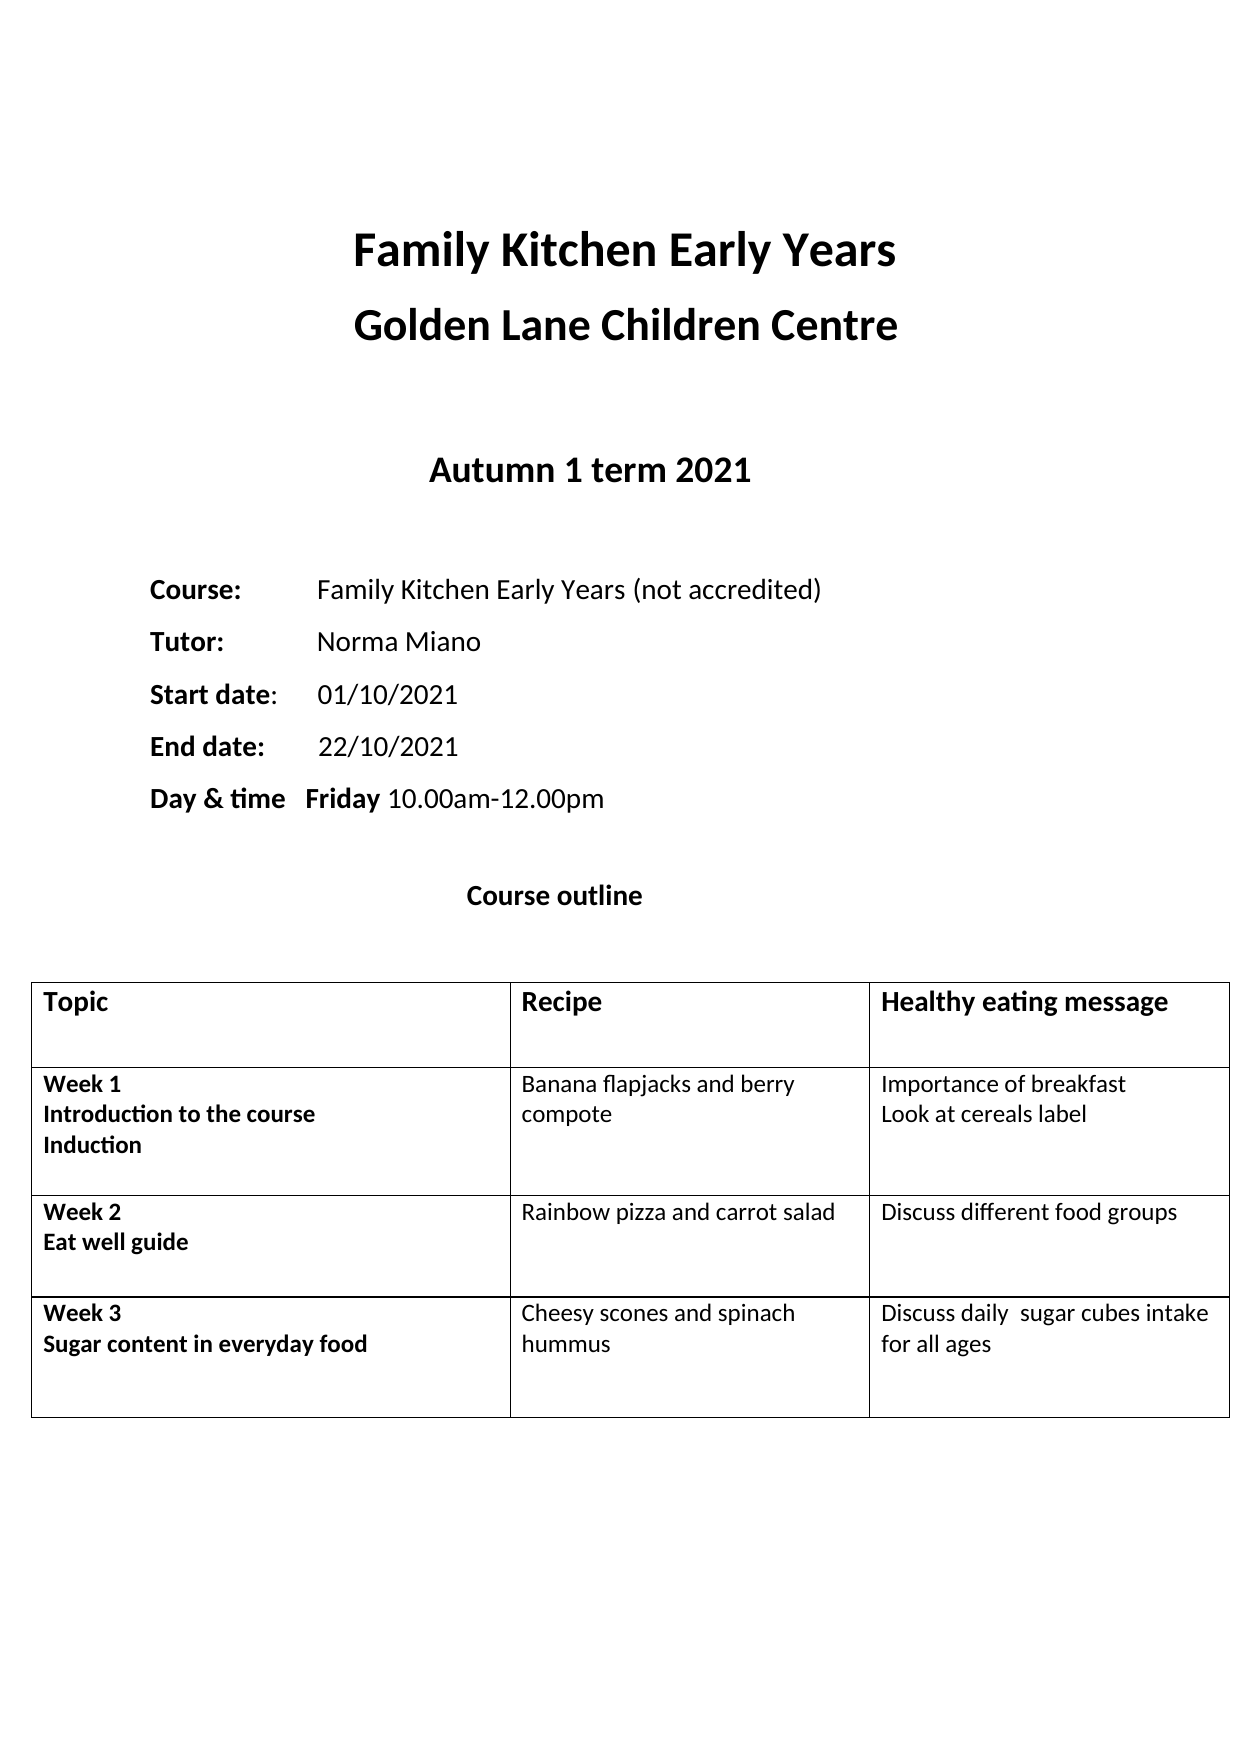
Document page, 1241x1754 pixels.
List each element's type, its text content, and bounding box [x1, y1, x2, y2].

table_cell Rainbow pizza and carrot salad [511, 1196, 869, 1296]
text Day & time Friday 10.00am-12.00pm [150, 780, 1090, 816]
table_header Recipe [511, 983, 869, 1067]
text Course outline [150, 877, 1090, 913]
table_cell Week 1 Introduction to the course Induction [32, 1068, 510, 1195]
text Course: Family Kitchen Early Years (not accredited) [150, 571, 1090, 607]
text Family Kitchen Early Years [150, 218, 1090, 279]
table_cell Cheesy scones and spinach hummus [511, 1298, 869, 1417]
text End date: 22/10/2021 [150, 728, 1090, 764]
text Start date: 01/10/2021 [150, 676, 1090, 711]
text Golden Lane Children Centre [150, 296, 1090, 352]
text Tutor: Norma Miano [150, 623, 1090, 659]
table_cell Week 3 Sugar content in everyday food [32, 1298, 510, 1417]
table_header Healthy eating message [870, 983, 1229, 1067]
table_header Topic [32, 983, 510, 1067]
table_cell Importance of breakfast Look at cereals label [870, 1068, 1229, 1195]
table_cell Discuss different food groups [870, 1196, 1229, 1296]
table_cell Week 2 Eat well guide [32, 1196, 510, 1296]
table_cell Discuss daily sugar cubes intake for all ages [870, 1298, 1229, 1417]
text Autumn 1 term 2021 [150, 446, 1090, 492]
table_cell Banana flapjacks and berry compote [511, 1068, 869, 1195]
